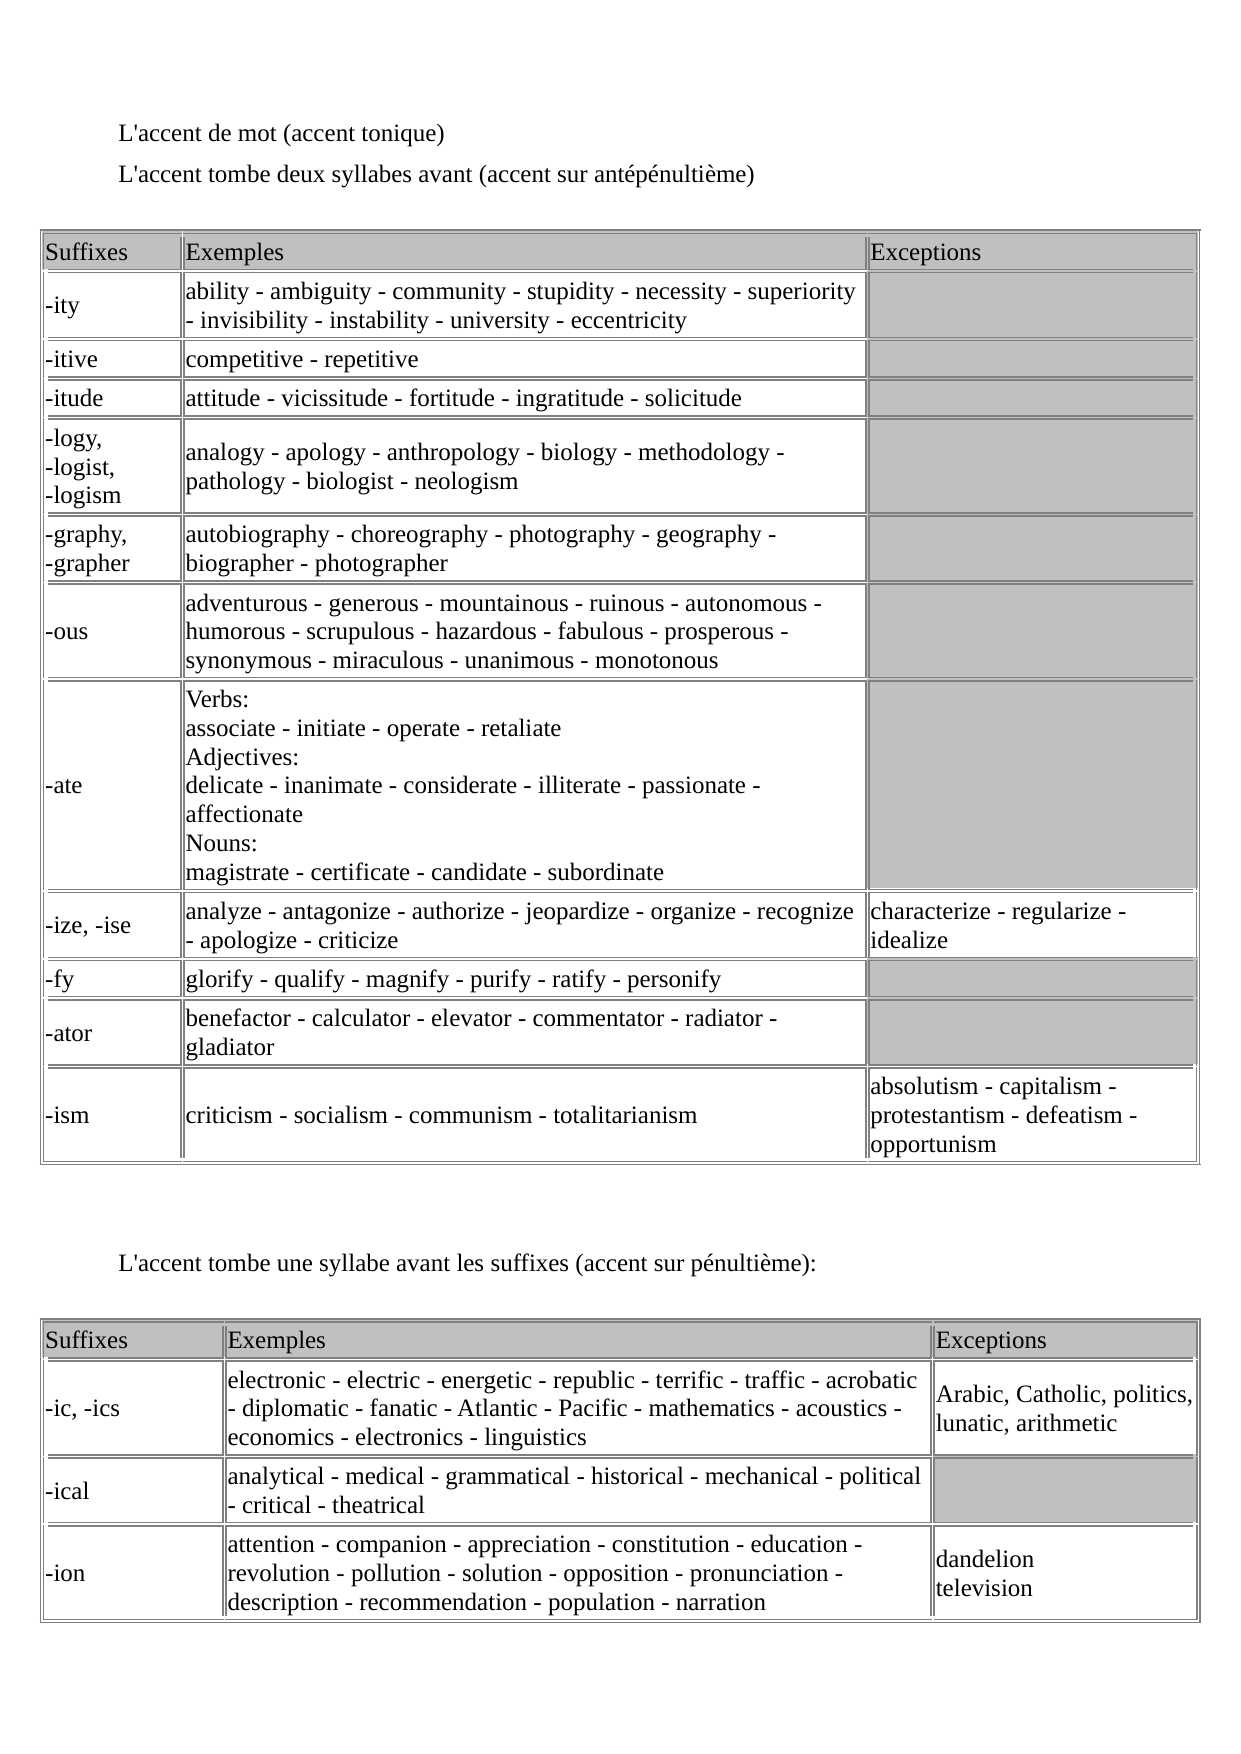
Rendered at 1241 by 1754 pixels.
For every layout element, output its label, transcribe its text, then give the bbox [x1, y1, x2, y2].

table_cell -ate [42, 677, 182, 888]
table_cell analyze - antagonize - authorize - jeopardize - organize - recognize - apologize - criticize [185, 893, 865, 957]
table_cell absolutism - capitalism - protestantism - defeatism - opportunism [867, 1064, 1198, 1161]
table_header Suffixes [44, 234, 182, 269]
table_cell criticism - socialism - communism - totalitarianism [183, 1069, 867, 1161]
table_cell Verbs: associate - initiate - operate - retaliate Adjectives: delicate - inanimate - considerate - illiterate - passionate - affectionate Nouns: magistrate - certificate - candidate - subordinate [185, 682, 865, 888]
table_cell analogy - apology - anthropology - biology - methodology - pathology - biologist - neologism [185, 420, 865, 512]
table_cell electronic - electric - energetic - republic - terrific - traffic - acrobatic - diplomatic - fanatic - Atlantic - Pacific - mathematics - acoustics - economics - electronics - linguistics [227, 1362, 930, 1454]
text L'accent tombe deux syllabes avant (accent sur antépénultième) [118, 159, 1122, 188]
table_header Exemples [183, 234, 867, 269]
table_cell -ical [42, 1454, 224, 1522]
table_cell -ous [42, 580, 182, 677]
table_cell ability - ambiguity - community - stupidity - necessity - superiority - invisibility - instability - university - eccentricity [185, 273, 865, 337]
table_cell -graphy, -grapher [42, 512, 182, 580]
table_cell -itive [42, 337, 182, 376]
table_header Suffixes [44, 1323, 224, 1357]
table_cell -itude [42, 376, 182, 415]
table_cell -ator [42, 996, 182, 1064]
table_cell [867, 376, 1198, 415]
table_cell [933, 1454, 1198, 1522]
text L'accent tombe une syllabe avant les suffixes (accent sur pénultième): [118, 1248, 1122, 1277]
table_cell attitude - vicissitude - fortitude - ingratitude - solicitude [185, 381, 865, 415]
table_cell dandelion television [933, 1522, 1198, 1619]
table_cell autobiography - choreography - photography - geography - biographer - photographer [185, 517, 865, 580]
table_cell -logy, -logist, -logism [42, 415, 182, 512]
table_cell characterize - regularize - idealize [867, 889, 1198, 957]
table_cell analytical - medical - grammatical - historical - mechanical - political - critical - theatrical [227, 1459, 930, 1522]
table_cell [867, 415, 1198, 512]
table_cell [867, 512, 1198, 580]
table_cell -ism [42, 1064, 182, 1161]
table_cell Arabic, Catholic, politics, lunatic, arithmetic [933, 1357, 1198, 1454]
table_cell -ize, -ise [42, 889, 182, 957]
table_header Exceptions [867, 231, 1198, 269]
table_cell benefactor - calculator - elevator - commentator - radiator - gladiator [185, 1001, 865, 1064]
table_cell [867, 580, 1198, 677]
table_cell [867, 957, 1198, 996]
table_cell [867, 677, 1198, 888]
table_cell [867, 337, 1198, 376]
table_cell glorify - qualify - magnify - purify - ratify - personify [185, 961, 865, 996]
table_cell adventurous - generous - mountainous - ruinous - autonomous - humorous - scrupulous - hazardous - fabulous - prosperous - synonymous - miraculous - unanimous - monotonous [185, 585, 865, 677]
table_header Exemples [224, 1320, 933, 1357]
table_cell [867, 269, 1198, 337]
table_header Exceptions [933, 1322, 1196, 1357]
table_cell competitive - repetitive [185, 341, 865, 376]
table_cell attention - companion - appreciation - constitution - education - revolution - pollution - solution - opposition - pronunciation - description - recommendation - population - narration [224, 1522, 933, 1619]
table_cell [867, 996, 1198, 1064]
text L'accent de mot (accent tonique) [118, 118, 1122, 147]
table_cell -fy [42, 957, 182, 996]
table_cell -ic, -ics [42, 1357, 224, 1454]
table_cell -ity [42, 269, 182, 337]
table_cell -ion [42, 1522, 224, 1619]
